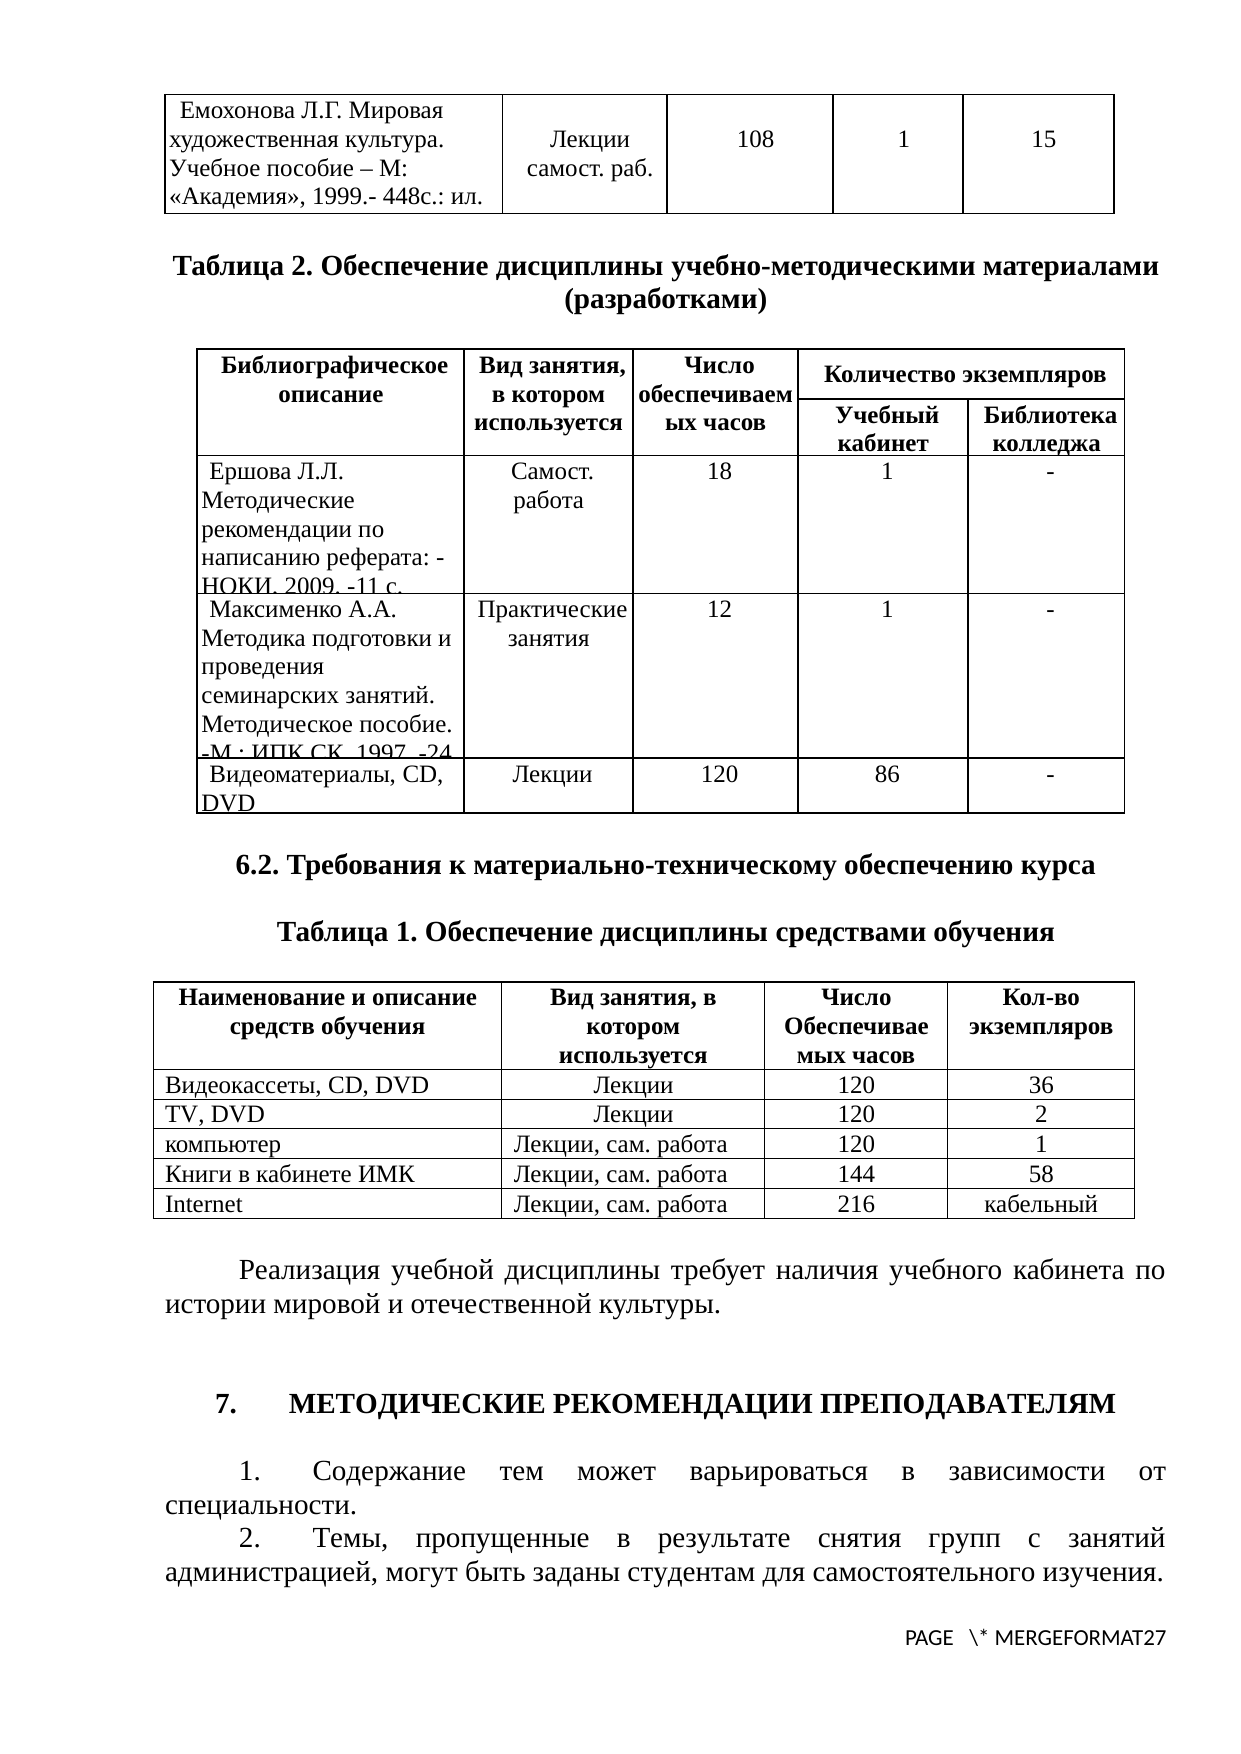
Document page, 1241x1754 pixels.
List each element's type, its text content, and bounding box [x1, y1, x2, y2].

table_header Количество экземпляров [799, 350, 1124, 398]
table_header Кол-во экземпляров [948, 983, 1134, 1069]
table_cell компьютер [154, 1129, 501, 1158]
table_cell 15 [964, 95, 1113, 213]
list МЕТОДИЧЕСКИЕ РЕКОМЕНДАЦИИ ПРЕПОДАВАТЕЛЯМ [165, 1386, 1167, 1420]
table_cell Книги в кабинете ИМК [154, 1159, 501, 1188]
table_cell 120 [765, 1100, 947, 1128]
table_header Вид занятия, в котором используется [502, 983, 764, 1069]
table_cell Лекции, сам. работа [502, 1189, 764, 1218]
table_header Наименование и описание средств обучения [154, 983, 501, 1069]
table_cell Лекции [465, 759, 632, 812]
text 6.2. Требования к материально-техническому обеспечению курса [165, 847, 1167, 881]
table_cell Практические занятия [465, 594, 632, 757]
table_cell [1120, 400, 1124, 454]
list Темы, пропущенные в результате снятия групп с занятий администрацией, могут быть заданы студентам для самостоятельного изучения. [165, 1521, 1167, 1588]
table_header Вид занятия, в котором используется [465, 350, 632, 454]
table_cell Лекции [502, 1070, 764, 1098]
table_cell Лекции, сам. работа [502, 1129, 764, 1158]
table_cell - [969, 594, 1124, 757]
table_header Число Обеспечиваемых часов [765, 983, 947, 1069]
table_cell 108 [668, 95, 832, 213]
table_cell 12 [634, 594, 797, 757]
table_cell 36 [948, 1070, 1134, 1098]
table_cell 1 [948, 1129, 1134, 1158]
table_cell Самост. работа [465, 456, 632, 592]
table_cell 144 [765, 1159, 947, 1188]
table_cell Емохонова Л.Г. Мировая художественная культура. Учебное пособие – М: «Академия», 1999.- 448с.: ил. [166, 95, 502, 213]
table_header Число обеспечиваемых часов [634, 350, 797, 454]
table_cell 58 [948, 1159, 1134, 1188]
table_cell TV, DVD [154, 1100, 501, 1128]
table_cell 2 [948, 1100, 1134, 1128]
table_cell 18 [634, 456, 797, 592]
table_cell кабельный [948, 1189, 1134, 1218]
table_cell 86 [799, 759, 967, 812]
table_cell Лекции, сам. работа [502, 1159, 764, 1188]
table_cell 216 [765, 1189, 947, 1218]
text Реализация учебной дисциплины требует наличия учебного кабинета по истории мировой и отечественной культуры. [165, 1252, 1167, 1319]
table_cell Видеокассеты, CD, DVD [154, 1070, 501, 1098]
list Содержание тем может варьироваться в зависимости от специальности. [165, 1453, 1167, 1521]
text Таблица 2. Обеспечение дисциплины учебно-методическими материалами (разработками) [165, 248, 1167, 315]
table_cell 120 [765, 1129, 947, 1158]
table_cell 120 [765, 1070, 947, 1098]
text Таблица 1. Обеспечение дисциплины средствами обучения [165, 914, 1167, 948]
table_cell - [969, 759, 1124, 812]
table_cell 1 [799, 594, 967, 757]
table_cell Лекции самост. раб. [503, 95, 666, 213]
table_cell Лекции [502, 1100, 764, 1128]
table_cell Internet [154, 1189, 501, 1218]
table_cell 1 [799, 456, 967, 592]
table_cell 1 [834, 95, 962, 213]
table_header Библиографическое описание [198, 350, 463, 454]
table_cell - [969, 456, 1124, 592]
table_cell 120 [634, 759, 797, 812]
